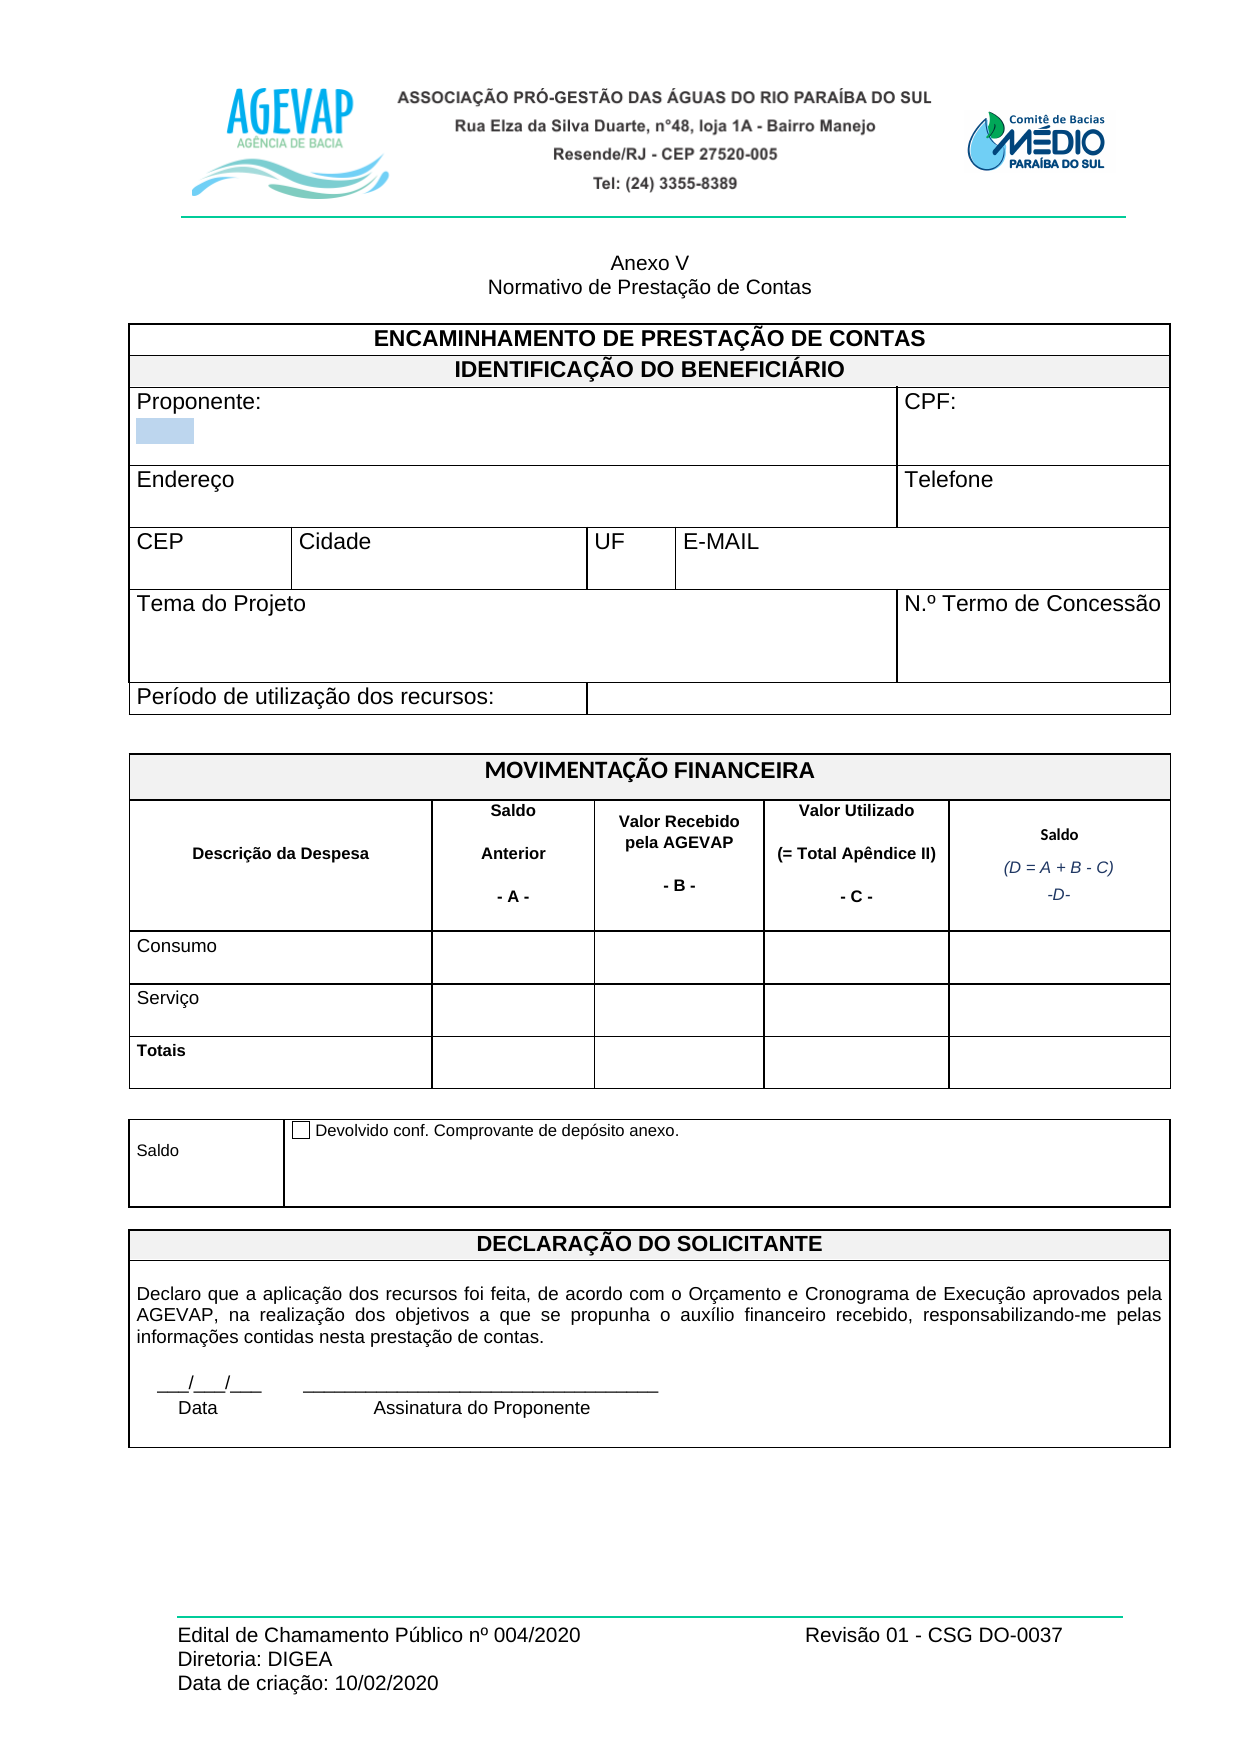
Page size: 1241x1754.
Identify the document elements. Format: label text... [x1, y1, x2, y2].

table_cell [765, 932, 948, 983]
table_cell Saldo Anterior - A - [433, 801, 594, 930]
picture [297, 88, 307, 117]
table_cell Descrição da Despesa [130, 801, 431, 930]
table_cell [595, 932, 763, 983]
table_cell [595, 1037, 763, 1088]
table_cell Serviço [130, 985, 431, 1036]
table_cell [950, 932, 1170, 983]
table_cell Endereço [130, 466, 896, 527]
table_cell Tema do Projeto [130, 590, 896, 682]
table_header Saldo [130, 1120, 283, 1206]
table_cell Valor Utilizado (= Total Apêndice II) - C - [765, 801, 948, 930]
picture [236, 102, 240, 118]
table_cell [595, 985, 763, 1036]
table_cell [588, 683, 1170, 713]
table_header ENCAMINHAMENTO DE PRESTAÇÃO DE CONTAS [130, 325, 1169, 355]
table_header DECLARAÇÃO DO SOLICITANTE [130, 1231, 1169, 1259]
picture [192, 88, 932, 199]
table_cell [765, 1037, 948, 1088]
table_cell Valor Recebido pela AGEVAP - B - [595, 801, 763, 930]
table_cell Declaro que a aplicação dos recursos foi feita, de acordo com o Orçamento e Cronograma de Execução aprovados pela AGEVAP, na realização dos objetivos a que se propunha o auxílio financeiro recebido, responsabilizando-me pelas informações contidas nesta prestação de contas. ___/___/___ __________________________________ Data Assinatura do Proponente [130, 1261, 1169, 1447]
table_cell Saldo (D = A + B - C) -D- [950, 801, 1170, 930]
text Normativo de Prestação de Contas [177, 275, 1122, 299]
table_cell CPF: [898, 388, 1169, 465]
table_cell [433, 932, 594, 983]
picture [320, 103, 324, 118]
table_cell N.º Termo de Concessão [898, 590, 1169, 682]
table_cell CEP [130, 528, 291, 589]
picture [964, 110, 1116, 173]
table_cell [950, 985, 1170, 1036]
table_cell Totais [130, 1037, 431, 1088]
table_cell [433, 1037, 594, 1088]
table_cell Telefone [898, 466, 1169, 527]
table_cell Proponente: [130, 388, 896, 465]
table_cell Período de utilização dos recursos: [130, 683, 586, 713]
table_cell E-MAIL [676, 528, 1169, 589]
table_cell Cidade [292, 528, 586, 589]
table_header Devolvido conf. Comprovante de depósito anexo. [285, 1120, 1169, 1206]
table_cell UF [588, 528, 675, 589]
table_cell [433, 985, 594, 1036]
table_cell [950, 1037, 1170, 1088]
table_cell Consumo [130, 932, 431, 983]
table_cell IDENTIFICAÇÃO DO BENEFICIÁRIO [130, 356, 1169, 386]
table_header MOVIMENTAÇÃO FINANCEIRA [130, 755, 1170, 799]
text Anexo V [177, 251, 1122, 275]
table_cell [765, 985, 948, 1036]
